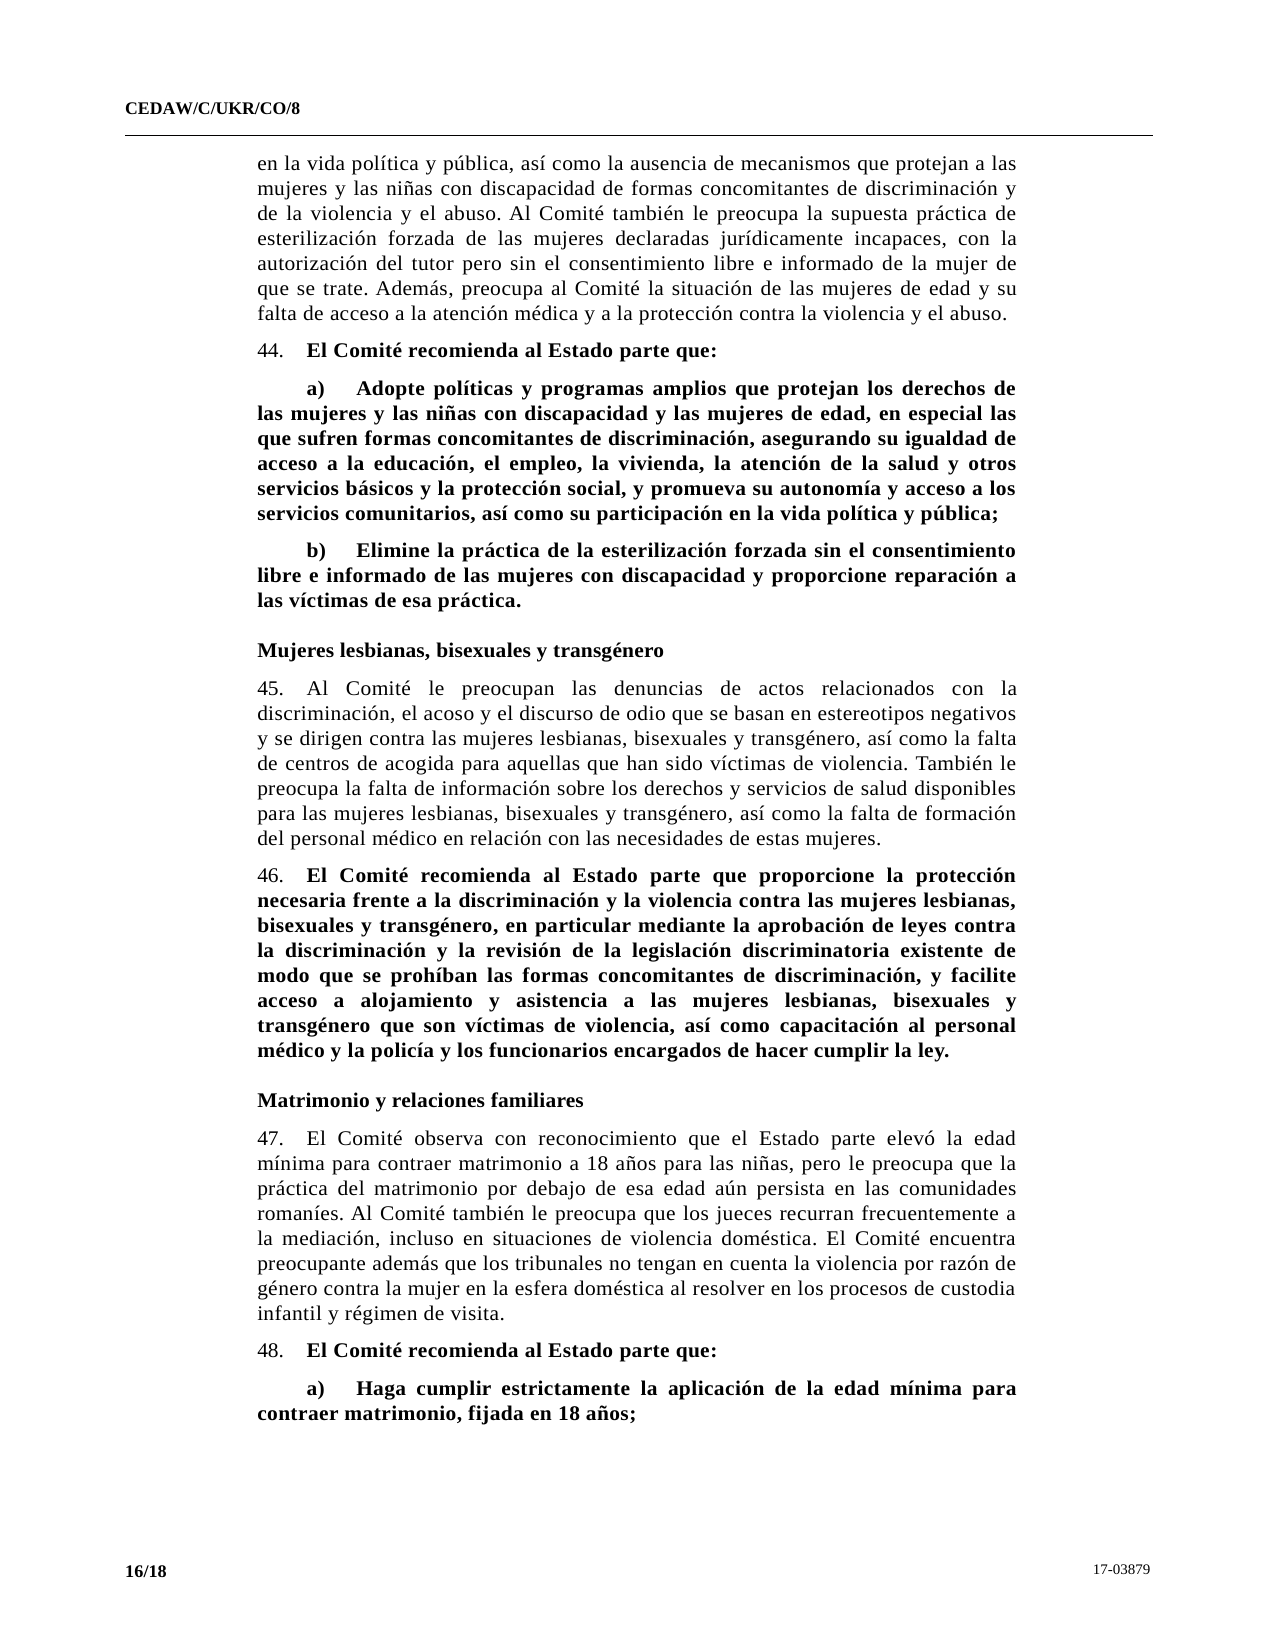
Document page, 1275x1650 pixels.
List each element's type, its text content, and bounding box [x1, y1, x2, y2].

text a) Adopte políticas y programas amplios que protejan los derechos de las mujeres y las niñas con discapacidad y las mujeres de edad, en especial las que sufren formas concomitantes de discriminación, asegurando su igualdad de acceso a la educación, el empleo, la vivienda, la atención de la salud y otros servicios básicos y la protección social, y promueva su autonomía y acceso a los servicios comunitarios, así como su participación en la vida política y pública; [257, 375, 1018, 525]
text Mujeres lesbianas, bisexuales y transgénero [125, 637, 1019, 662]
text Matrimonio y relaciones familiares [125, 1087, 1019, 1112]
list El Comité recomienda al Estado parte que: [257, 1337, 1018, 1362]
list Al Comité le preocupan las denuncias de actos relacionados con la discriminación, el acoso y el discurso de odio que se basan en estereotipos negativos y se dirigen contra las mujeres lesbianas, bisexuales y transgénero, así como la falta de centros de acogida para aquellas que han sido víctimas de violencia. También le preocupa la falta de información sobre los derechos y servicios de salud disponibles para las mujeres lesbianas, bisexuales y transgénero, así como la falta de formación del personal médico en relación con las necesidades de estas mujeres. [257, 675, 1019, 850]
text a) Haga cumplir estrictamente la aplicación de la edad mínima para contraer matrimonio, fijada en 18 años; [257, 1375, 1018, 1425]
list El Comité recomienda al Estado parte que: [257, 337, 1018, 362]
text b) Elimine la práctica de la esterilización forzada sin el consentimiento libre e informado de las mujeres con discapacidad y proporcione reparación a las víctimas de esa práctica. [257, 537, 1018, 612]
list El Comité observa con reconocimiento que el Estado parte elevó la edad mínima para contraer matrimonio a 18 años para las niñas, pero le preocupa que la práctica del matrimonio por debajo de esa edad aún persista en las comunidades romaníes. Al Comité también le preocupa que los jueces recurran frecuentemente a la mediación, incluso en situaciones de violencia doméstica. El Comité encuentra preocupante además que los tribunales no tengan en cuenta la violencia por razón de género contra la mujer en la esfera doméstica al resolver en los procesos de custodia infantil y régimen de visita. [257, 1125, 1018, 1325]
list El Comité recomienda al Estado parte que proporcione la protección necesaria frente a la discriminación y la violencia contra las mujeres lesbianas, bisexuales y transgénero, en particular mediante la aprobación de leyes contra la discriminación y la revisión de la legislación discriminatoria existente de modo que se prohíban las formas concomitantes de discriminación, y facilite acceso a alojamiento y asistencia a las mujeres lesbianas, bisexuales y transgénero que son víctimas de violencia, así como capacitación al personal médico y la policía y los funcionarios encargados de hacer cumplir la ley. [257, 862, 1018, 1062]
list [257, 150, 1019, 325]
